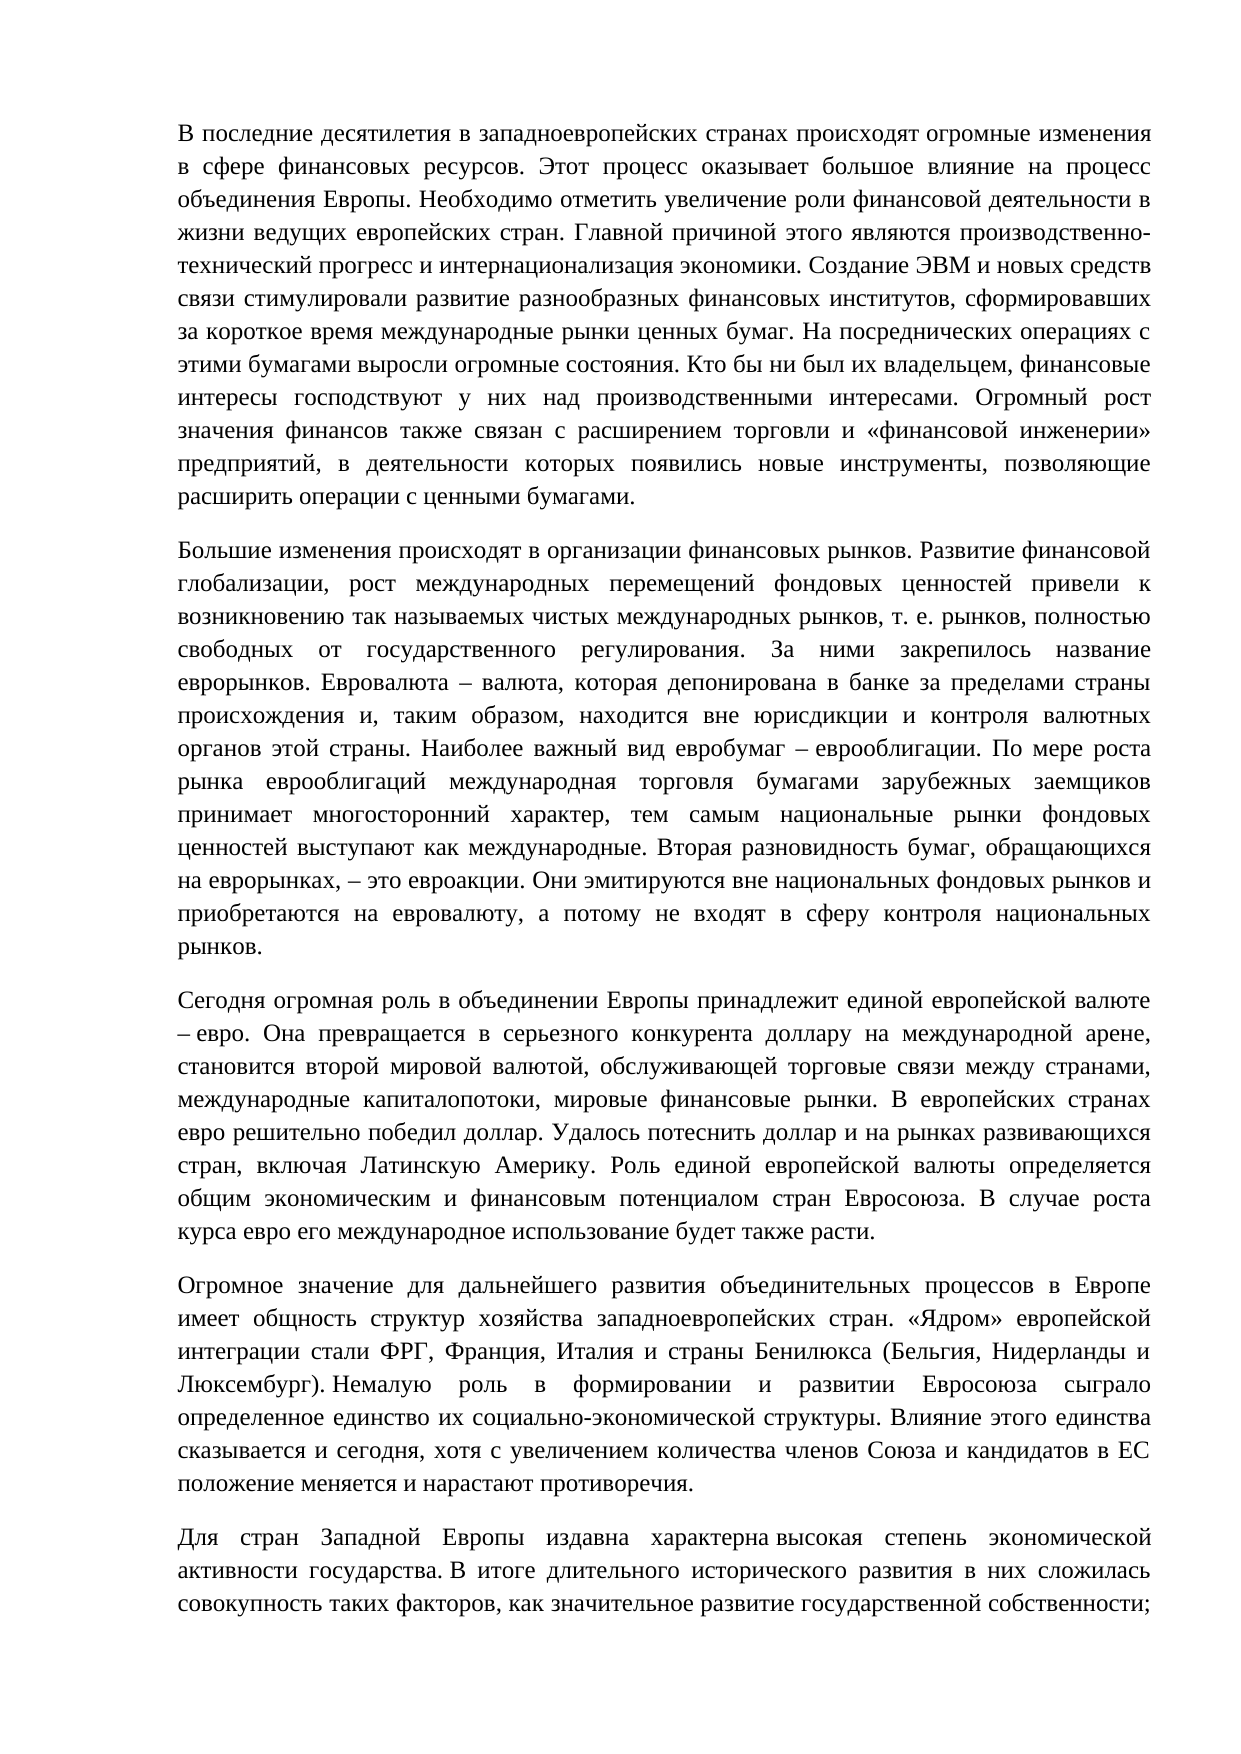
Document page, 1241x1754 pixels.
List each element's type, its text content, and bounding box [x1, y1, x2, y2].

text Сегодня огромная роль в объединении Европы принадлежит единой европейской валюте – евро. Она превращается в серьезного конкурента доллару на международной арене, становится второй мировой валютой, обслуживающей торговые связи между странами, международные капиталопотоки, мировые финансовые рынки. В европейских странах евро решительно победил доллар. Удалось потеснить доллар и на рынках развивающихся стран, включая Латинскую Америку. Роль единой европейской валюты определяется общим экономическим и финансовым потенциалом стран Евросоюза. В случае роста курса евро его международное использование будет также расти. [177, 985, 1152, 1245]
text Большие изменения происходят в организации финансовых рынков. Развитие финансовой глобализации, рост международных перемещений фондовых ценностей привели к возникновению так называемых чистых международных рынков, т. е. рынков, полностью свободных от государственного регулирования. За ними закрепилось название еврорынков. Евровалюта – валюта, которая депонирована в банке за пределами страны происхождения и, таким образом, находится вне юрисдикции и контроля валютных органов этой страны. Наиболее важный вид евробумаг – еврооблигации. По мере роста рынка еврооблигаций международная торговля бумагами зарубежных заемщиков принимает многосторонний характер, тем самым национальные рынки фондовых ценностей выступают как международные. Вторая разновидность бумаг, обращающихся на еврорынках, – это евроакции. Они эмитируются вне национальных фондовых рынков и приобретаются на евровалюту, а потому не входят в сферу контроля национальных рынков. [177, 535, 1152, 960]
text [177, 1522, 1152, 1617]
text В последние десятилетия в западноевропейских странах происходят огромные изменения в сфере финансовых ресурсов. Этот процесс оказывает большое влияние на процесс объединения Европы. Необходимо отметить увеличение роли финансовой деятельности в жизни ведущих европейских стран. Главной причиной этого являются производственно-технический прогресс и интернационализация экономики. Создание ЭВМ и новых средств связи стимулировали развитие разнообразных финансовых институтов, сформировавших за короткое время международные рынки ценных бумаг. На посреднических операциях с этими бумагами выросли огромные состояния. Кто бы ни был их владельцем, финансовые интересы господствуют у них над производственными интересами. Огромный рост значения финансов также связан с расширением торговли и «финансовой инженерии» предприятий, в деятельности которых появились новые инструменты, позволяющие расширить операции с ценными бумагами. [177, 118, 1152, 510]
text Огромное значение для дальнейшего развития объединительных процессов в Европе имеет общность структур хозяйства западноевропейских стран. «Ядром» европейской интеграции стали ФРГ, Франция, Италия и страны Бенилюкса (Бельгия, Нидерланды и Люксембург). Немалую роль в формировании и развитии Евросоюза сыграло определенное единство их социально-экономической структуры. Влияние этого единства сказывается и сегодня, хотя с увеличением количества членов Союза и кандидатов в ЕС положение меняется и нарастают противоречия. [177, 1270, 1152, 1497]
